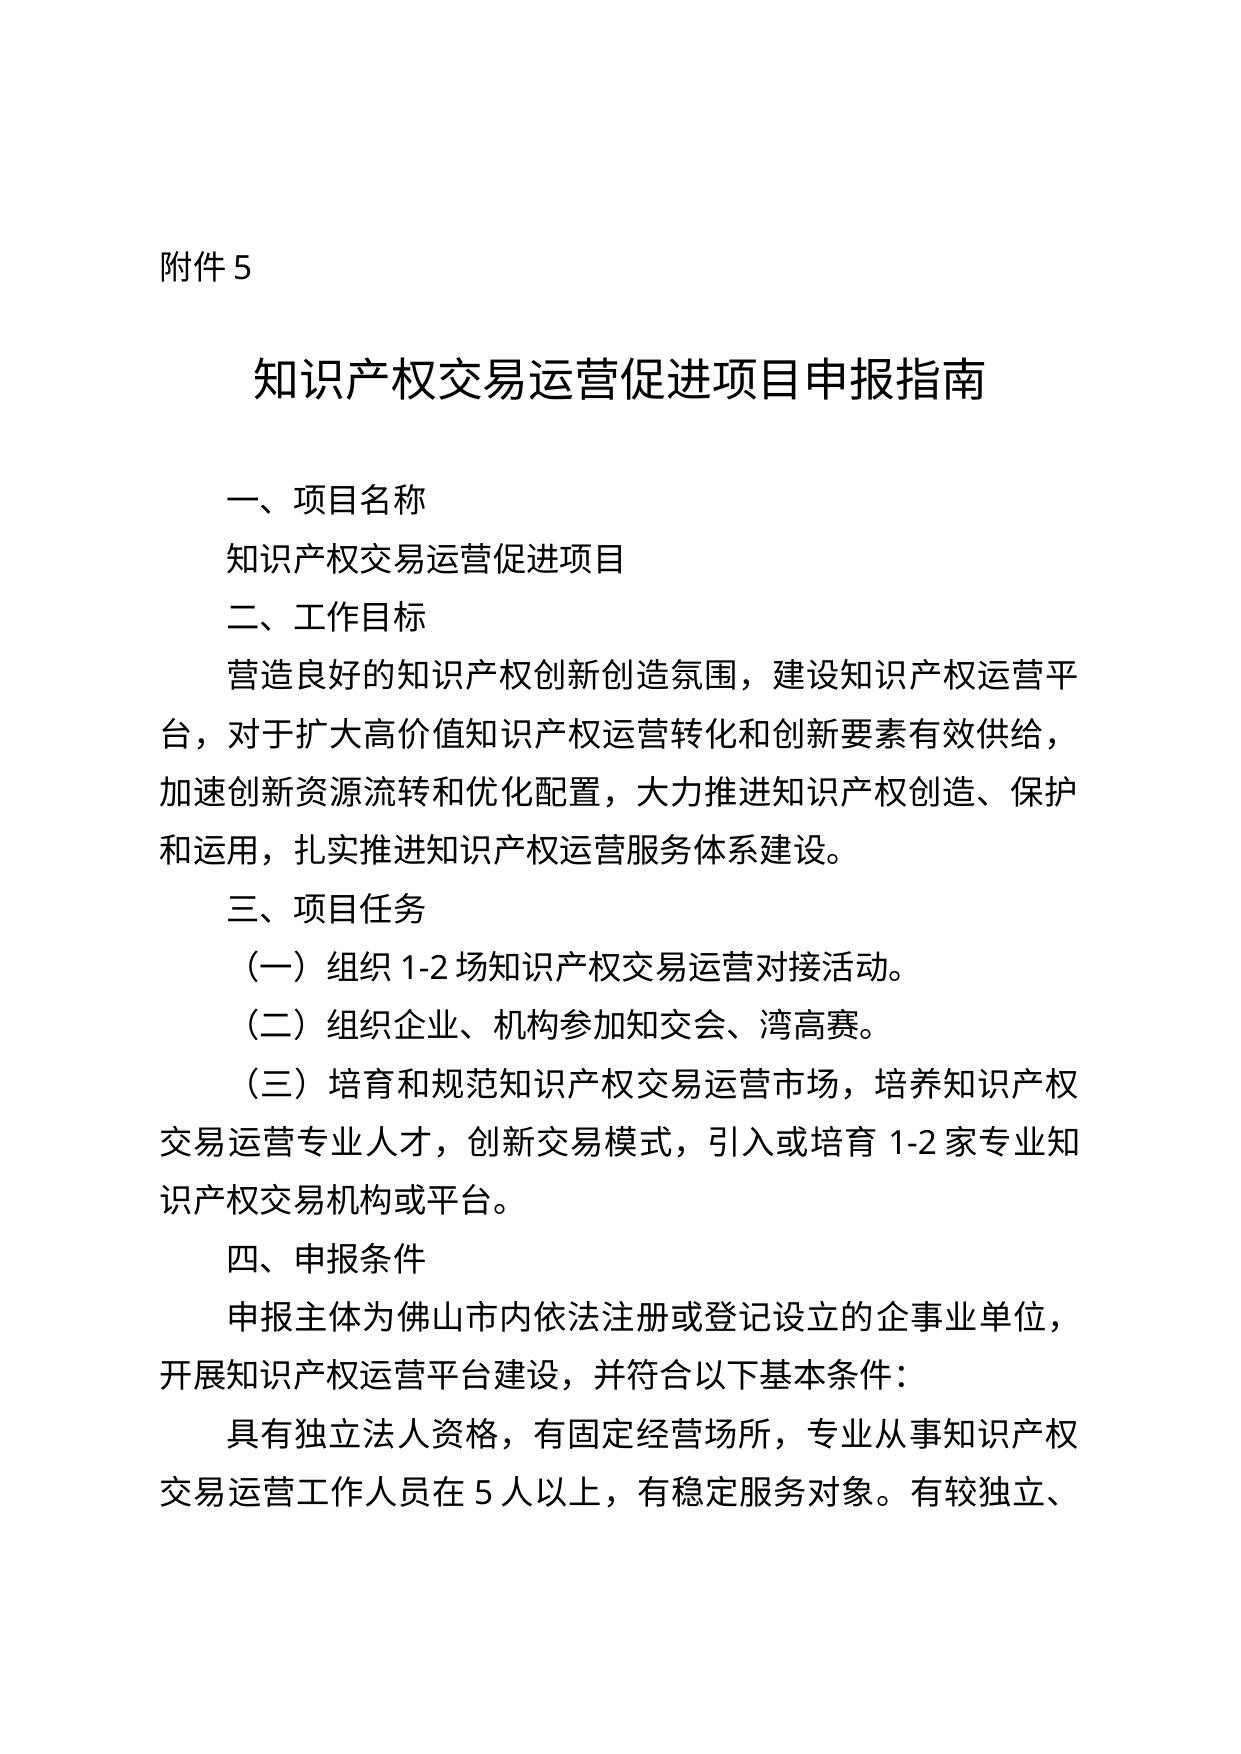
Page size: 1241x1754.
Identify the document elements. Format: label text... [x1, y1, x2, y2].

list （三）培育和规范知识产权交易运营市场，培养知识产权交易运营专业人才，创新交易模式，引入或培育1-2家专业知识产权交易机构或平台。 [159, 1049, 1081, 1224]
list 申报主体为佛山市内依法注册或登记设立的企事业单位，开展知识产权运营平台建设，并符合以下基本条件： [159, 1283, 1081, 1399]
list 三、项目任务 [159, 874, 1081, 933]
list 项目名称 [159, 466, 1081, 524]
list 营造良好的知识产权创新创造氛围，建设知识产权运营平台，对于扩大高价值知识产权运营转化和创新要素有效供给，加速创新资源流转和优化配置，大力推进知识产权创造、保护和运用，扎实推进知识产权运营服务体系建设。 [159, 641, 1081, 874]
list （一）组织1-2场知识产权交易运营对接活动。 [159, 933, 1081, 991]
text 四、申报条件 [159, 1224, 1081, 1283]
list 二、工作目标 [159, 583, 1081, 641]
list 知识产权交易运营促进项目 [159, 524, 1081, 583]
list （二）组织企业、机构参加知交会、湾高赛。 [159, 991, 1081, 1049]
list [159, 1399, 1081, 1516]
text 知识产权交易运营促进项目申报指南 [159, 349, 1081, 408]
text 附件5 [159, 233, 1081, 291]
